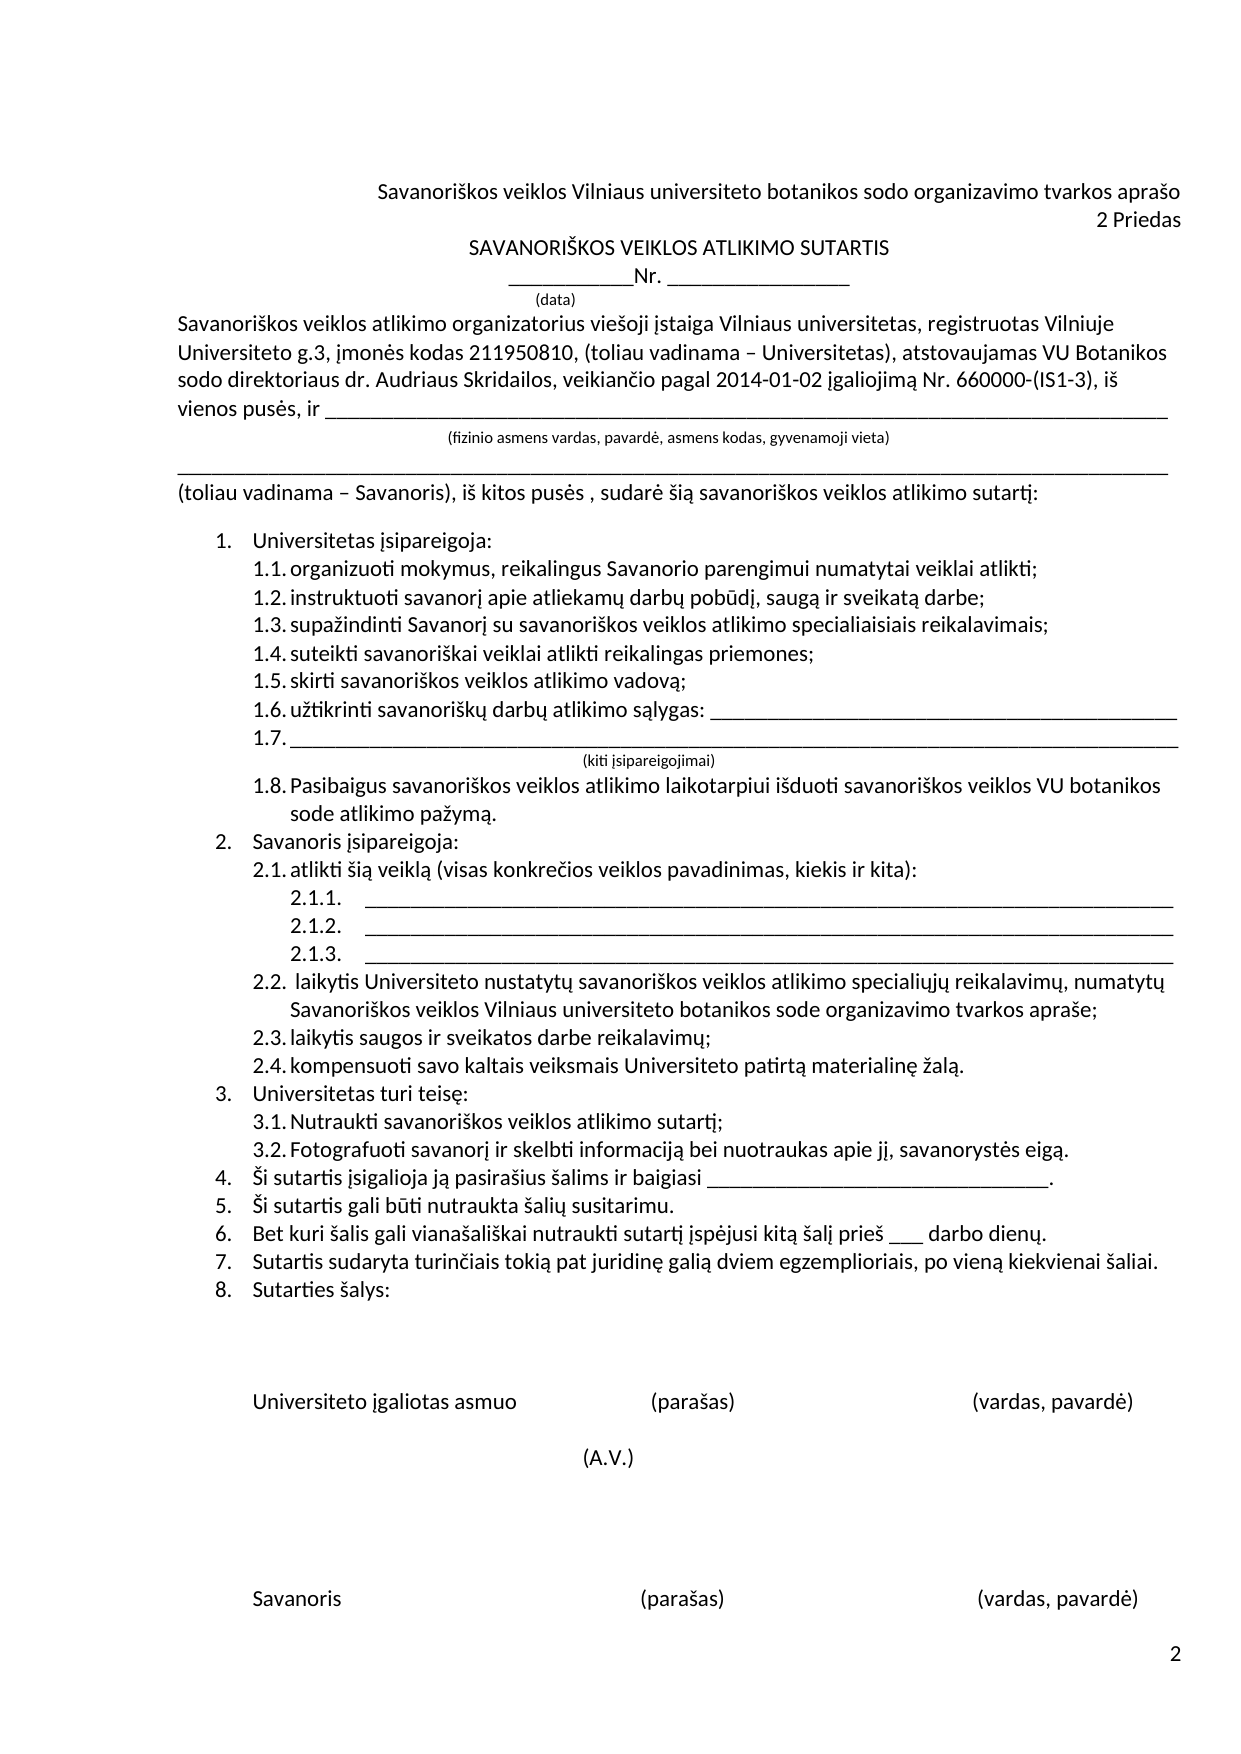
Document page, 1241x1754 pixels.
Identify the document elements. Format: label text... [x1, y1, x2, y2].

list Universitetas turi teisę: [215, 1079, 1181, 1107]
list Nutraukti savanoriškos veiklos atlikimo sutartį; [252, 1107, 1181, 1135]
list ______________________________________________________________________________ [252, 723, 1181, 751]
list _______________________________________________________________________ [290, 883, 1181, 911]
list organizuoti mokymus, reikalingus Savanorio parengimui numatytai veiklai atlikti; [252, 554, 1181, 583]
list Universiteto įgaliotas asmuo (parašas) (vardas, pavardė) [252, 1387, 1181, 1416]
list užtikrinti savanoriškų darbų atlikimo sąlygas: _________________________________________ [252, 695, 1181, 723]
list _______________________________________________________________________ [290, 911, 1181, 939]
list Universitetas įsipareigoja: [215, 527, 1181, 554]
list Pasibaigus savanoriškos veiklos atlikimo laikotarpiui išduoti savanoriškos veiklos VU botanikos sode atlikimo pažymą. [252, 771, 1181, 827]
text _______________________________________________________________________________________ [177, 450, 1181, 478]
list _______________________________________________________________________ [290, 939, 1181, 967]
list laikytis Universiteto nustatytų savanoriškos veiklos atlikimo specialiųjų reikalavimų, numatytų Savanoriškos veiklos Vilniaus universiteto botanikos sode organizavimo tvarkos apraše; [252, 967, 1181, 1023]
text Savanoriškos veiklos Vilniaus universiteto botanikos sodo organizavimo tvarkos aprašo [177, 177, 1181, 205]
list (A.V.) [252, 1443, 1181, 1472]
list skirti savanoriškos veiklos atlikimo vadovą; [252, 667, 1181, 695]
text Savanoriškos veiklos atlikimo organizatorius viešoji įstaiga Vilniaus universitetas, registruotas Vilniuje Universiteto g.3, įmonės kodas 211950810, (toliau vadinama – Universitetas), atstovaujamas VU Botanikos sodo direktoriaus dr. Audriaus Skridailos, veikiančio pagal 2014-01-02 įgaliojimą Nr. 660000-(IS1-3), iš vienos pusės, ir __________________________________________________________________________ (fizinio asmens vardas, pavardė, asmens kodas, gyvenamoji vieta) [177, 309, 1181, 450]
list kompensuoti savo kaltais veiksmais Universiteto patirtą materialinę žalą. [252, 1051, 1181, 1079]
list Sutartis sudaryta turinčiais tokią pat juridinę galią dviem egzemplioriais, po vieną kiekvienai šaliai. [215, 1247, 1181, 1275]
text (toliau vadinama – Savanoris), iš kitos pusės , sudarė šią savanoriškos veiklos atlikimo sutartį: [177, 478, 1181, 506]
list instruktuoti savanorį apie atliekamų darbų pobūdį, saugą ir sveikatą darbe; [252, 583, 1181, 611]
list (kiti įsipareigojimai) [560, 751, 1181, 771]
text (data) [177, 289, 1181, 309]
text ___________Nr. ________________ [177, 261, 1181, 289]
list Sutarties šalys: [215, 1275, 1181, 1303]
list laikytis saugos ir sveikatos darbe reikalavimų; [252, 1023, 1181, 1051]
list Ši sutartis gali būti nutraukta šalių susitarimu. [215, 1191, 1181, 1219]
text SAVANORIŠKOS VEIKLOS ATLIKIMO SUTARTIS [177, 233, 1181, 261]
list supažindinti Savanorį su savanoriškos veiklos atlikimo specialiaisiais reikalavimais; [252, 611, 1181, 639]
text 2 Priedas [177, 205, 1181, 233]
list Bet kuri šalis gali vianašališkai nutraukti sutartį įspėjusi kitą šalį prieš ___ darbo dienų. [215, 1219, 1181, 1247]
list Fotografuoti savanorį ir skelbti informaciją bei nuotraukas apie jį, savanorystės eigą. [252, 1135, 1181, 1163]
list Savanoris įsipareigoja: [215, 827, 1181, 855]
list Savanoris (parašas) (vardas, pavardė) [252, 1584, 1181, 1612]
list suteikti savanoriškai veiklai atlikti reikalingas priemones; [252, 639, 1181, 667]
list atlikti šią veiklą (visas konkrečios veiklos pavadinimas, kiekis ir kita): [252, 855, 1181, 883]
list Ši sutartis įsigalioja ją pasirašius šalims ir baigiasi ______________________________. [215, 1163, 1181, 1191]
